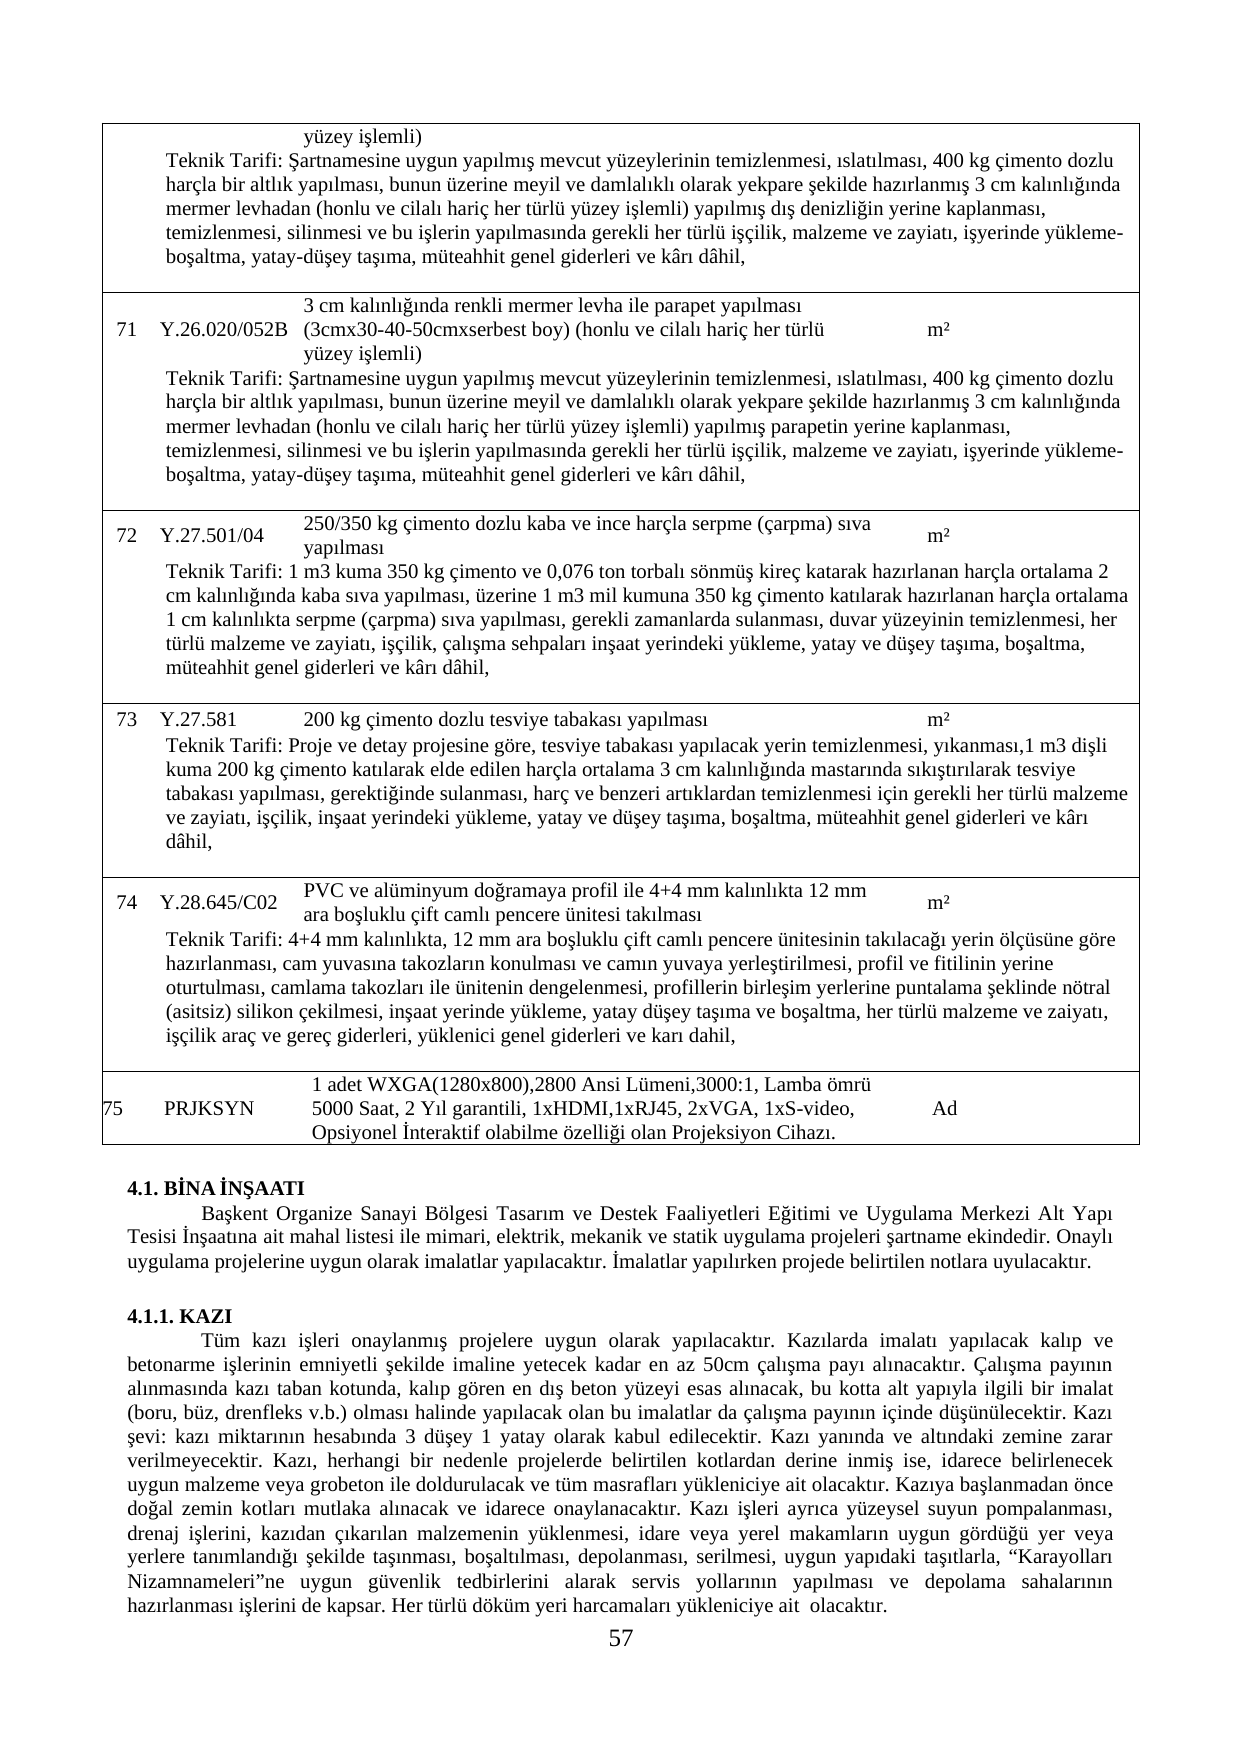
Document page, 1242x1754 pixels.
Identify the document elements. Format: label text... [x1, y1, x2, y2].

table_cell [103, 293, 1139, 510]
subtitle 4.1.1. KAZI [127, 1304, 1114, 1328]
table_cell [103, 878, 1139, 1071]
subtitle 4.1. BİNA İNŞAATI [127, 1176, 1114, 1200]
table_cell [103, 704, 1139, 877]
text Başkent Organize Sanayi Bölgesi Tasarım ve Destek Faaliyetleri Eğitimi ve Uygulama Merkezi Alt Yapı Tesisi İnşaatına ait mahal listesi ile mimari, elektrik, mekanik ve statik uygulama projeleri şartname ekindedir. Onaylı uygulama projelerine uygun olarak imalatlar yapılacaktır. İmalatlar yapılırken projede belirtilen notlara uyulacaktır. [127, 1200, 1114, 1273]
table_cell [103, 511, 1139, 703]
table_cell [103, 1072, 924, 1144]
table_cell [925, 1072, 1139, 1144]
text Tüm kazı işleri onaylanmış projelere uygun olarak yapılacaktır. Kazılarda imalatı yapılacak kalıp ve betonarme işlerinin emniyetli şekilde imaline yetecek kadar en az 50cm çalışma payı alınacaktır. Çalışma payının alınmasında kazı taban kotunda, kalıp gören en dış beton yüzeyi esas alınacak, bu kotta alt yapıyla ilgili bir imalat (boru, büz, drenfleks v.b.) olması halinde yapılacak olan bu imalatlar da çalışma payının içinde düşünülecektir. Kazı şevi: kazı miktarının hesabında 3 düşey 1 yatay olarak kabul edilecektir. Kazı yanında ve altındaki zemine zarar verilmeyecektir. Kazı, herhangi bir nedenle projelerde belirtilen kotlardan derine inmiş ise, idarece belirlenecek uygun malzeme veya grobeton ile doldurulacak ve tüm masrafları yükleniciye ait olacaktır. Kazıya başlanmadan önce doğal zemin kotları mutlaka alınacak ve idarece onaylanacaktır. Kazı işleri ayrıca yüzeysel suyun pompalanması, drenaj işlerini, kazıdan çıkarılan malzemenin yüklenmesi, idare veya yerel makamların uygun gördüğü yer veya yerlere tanımlandığı şekilde taşınması, boşaltılması, depolanması, serilmesi, uygun yapıdaki taşıtlarla, “Karayolları Nizamnameleri”ne uygun güvenlik tedbirlerini alarak servis yollarının yapılması ve depolama sahalarının hazırlanması işlerini de kapsar. Her türlü döküm yeri harcamaları yükleniciye ait olacaktır. [127, 1328, 1114, 1617]
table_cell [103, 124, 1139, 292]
